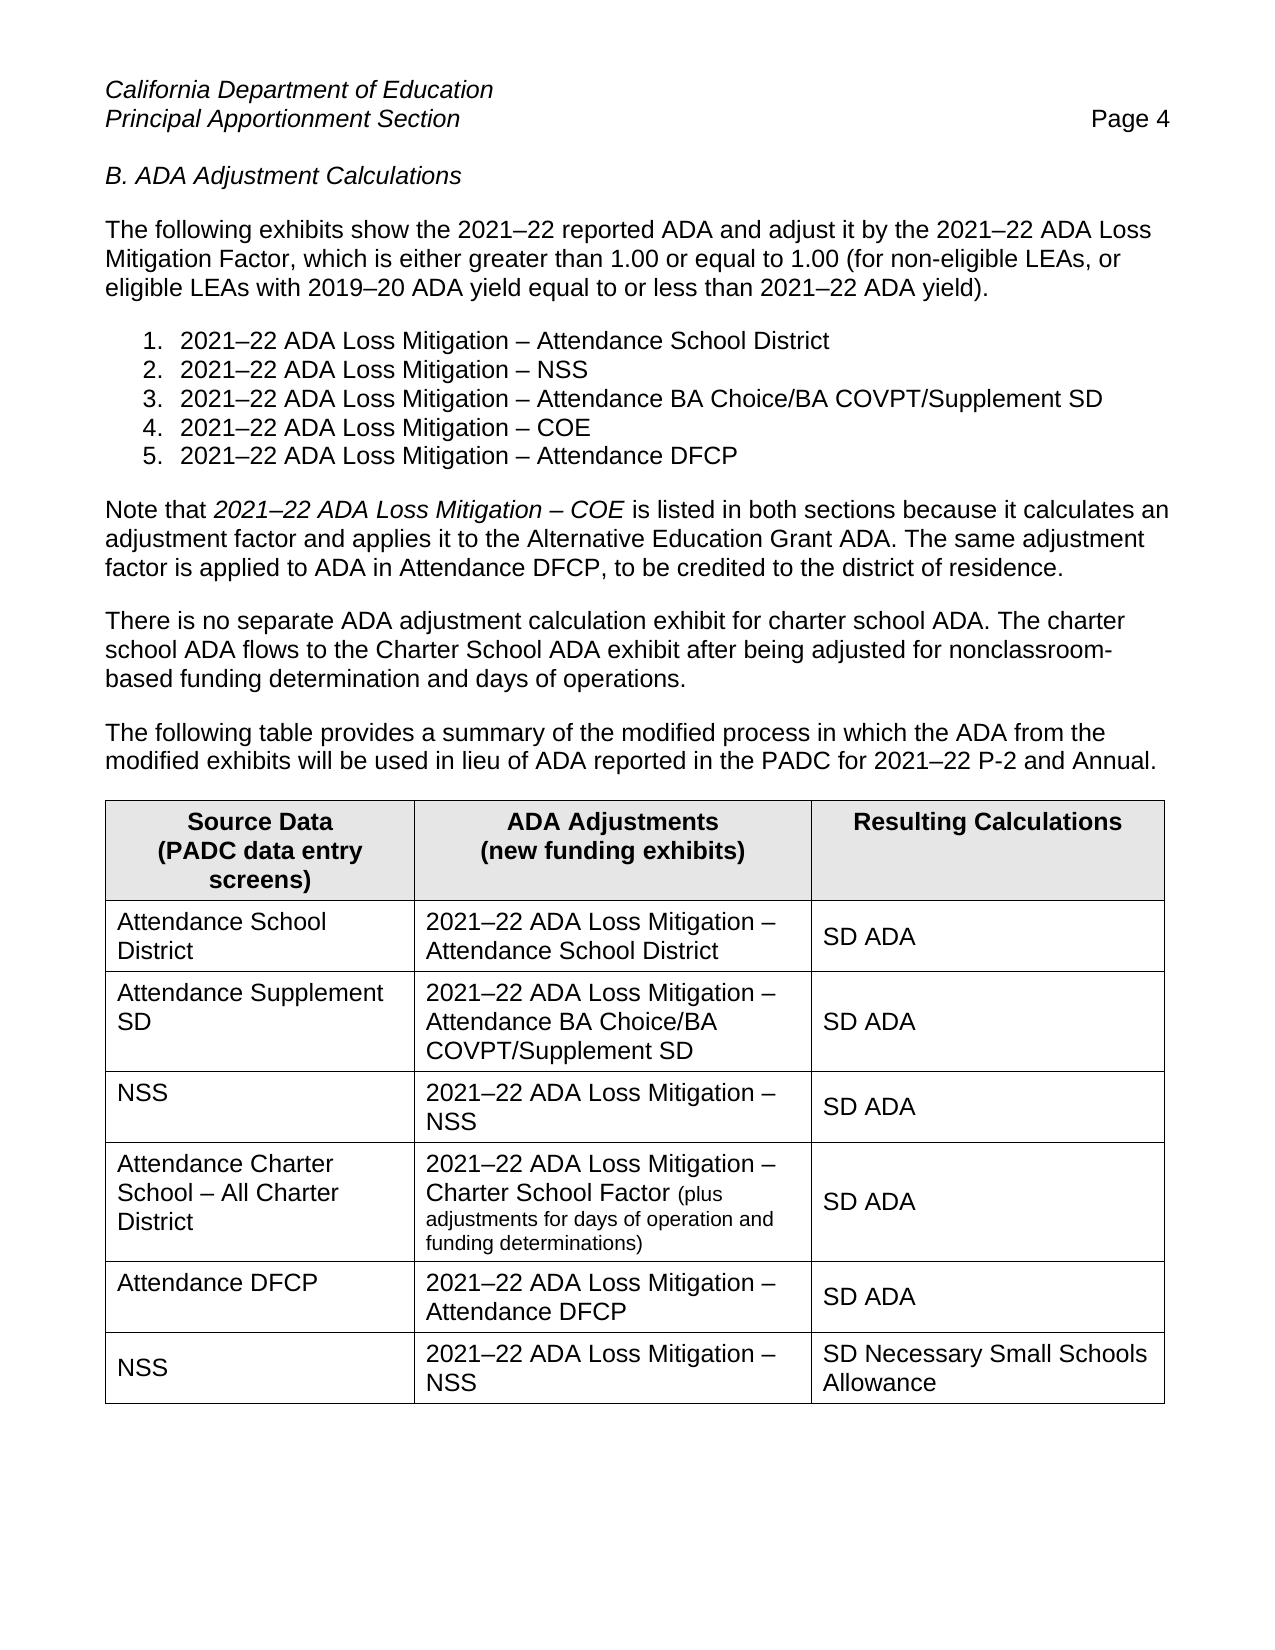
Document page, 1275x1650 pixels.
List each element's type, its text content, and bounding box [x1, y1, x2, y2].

table_cell SD ADA [812, 1072, 1164, 1142]
table_cell SD ADA [812, 901, 1164, 971]
table_cell 2021–22 ADA Loss Mitigation – Attendance School District [415, 901, 811, 971]
list 2021–22 ADA Loss Mitigation – Attendance BA Choice/BA COVPT/Supplement SD [142, 384, 1170, 412]
text The following table provides a summary of the modified process in which the ADA from the modified exhibits will be used in lieu of ADA reported in the PADC for 2021–22 P-2 and Annual. [105, 717, 1170, 775]
table_cell SD ADA [812, 972, 1164, 1071]
table_cell SD ADA [812, 1262, 1164, 1332]
table_cell 2021–22 ADA Loss Mitigation – Attendance BA Choice/BA COVPT/Supplement SD [415, 972, 811, 1071]
list 2021–22 ADA Loss Mitigation – COE [142, 412, 1170, 441]
table_cell NSS [106, 1072, 414, 1142]
text The following exhibits show the 2021–22 reported ADA and adjust it by the 2021–22 ADA Loss Mitigation Factor, which is either greater than 1.00 or equal to 1.00 (for non-eligible LEAs, or eligible LEAs with 2019–20 ADA yield equal to or less than 2021–22 ADA yield). [105, 215, 1170, 301]
text There is no separate ADA adjustment calculation exhibit for charter school ADA. The charter school ADA flows to the Charter School ADA exhibit after being adjusted for nonclassroom-based funding determination and days of operations. [105, 606, 1170, 692]
text Note that 2021–22 ADA Loss Mitigation – COE is listed in both sections because it calculates an adjustment factor and applies it to the Alternative Education Grant ADA. The same adjustment factor is applied to ADA in Attendance DFCP, to be credited to the district of residence. [105, 495, 1170, 581]
list 2021–22 ADA Loss Mitigation – Attendance School District [142, 326, 1170, 355]
list 2021–22 ADA Loss Mitigation – Attendance DFCP [142, 441, 1170, 470]
table_cell Attendance DFCP [106, 1262, 414, 1332]
subtitle B. ADA Adjustment Calculations [105, 161, 1170, 190]
table_cell Attendance Charter School – All Charter District [106, 1143, 414, 1261]
table_cell 2021–22 ADA Loss Mitigation – NSS [415, 1072, 811, 1142]
table_cell SD Necessary Small Schools Allowance [812, 1333, 1164, 1403]
table_cell NSS [106, 1333, 414, 1403]
table_cell 2021–22 ADA Loss Mitigation – NSS [415, 1333, 811, 1403]
table_header ADA Adjustments (new funding exhibits) [415, 801, 811, 900]
list 2021–22 ADA Loss Mitigation – NSS [142, 355, 1170, 384]
table_cell 2021–22 ADA Loss Mitigation – Attendance DFCP [415, 1262, 811, 1332]
table_cell Attendance School District [106, 901, 414, 971]
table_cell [415, 1143, 811, 1261]
table_header Resulting Calculations [812, 801, 1164, 900]
table_cell Attendance Supplement SD [106, 972, 414, 1071]
table_cell SD ADA [812, 1143, 1164, 1261]
table_header Source Data (PADC data entry screens) [106, 801, 414, 900]
